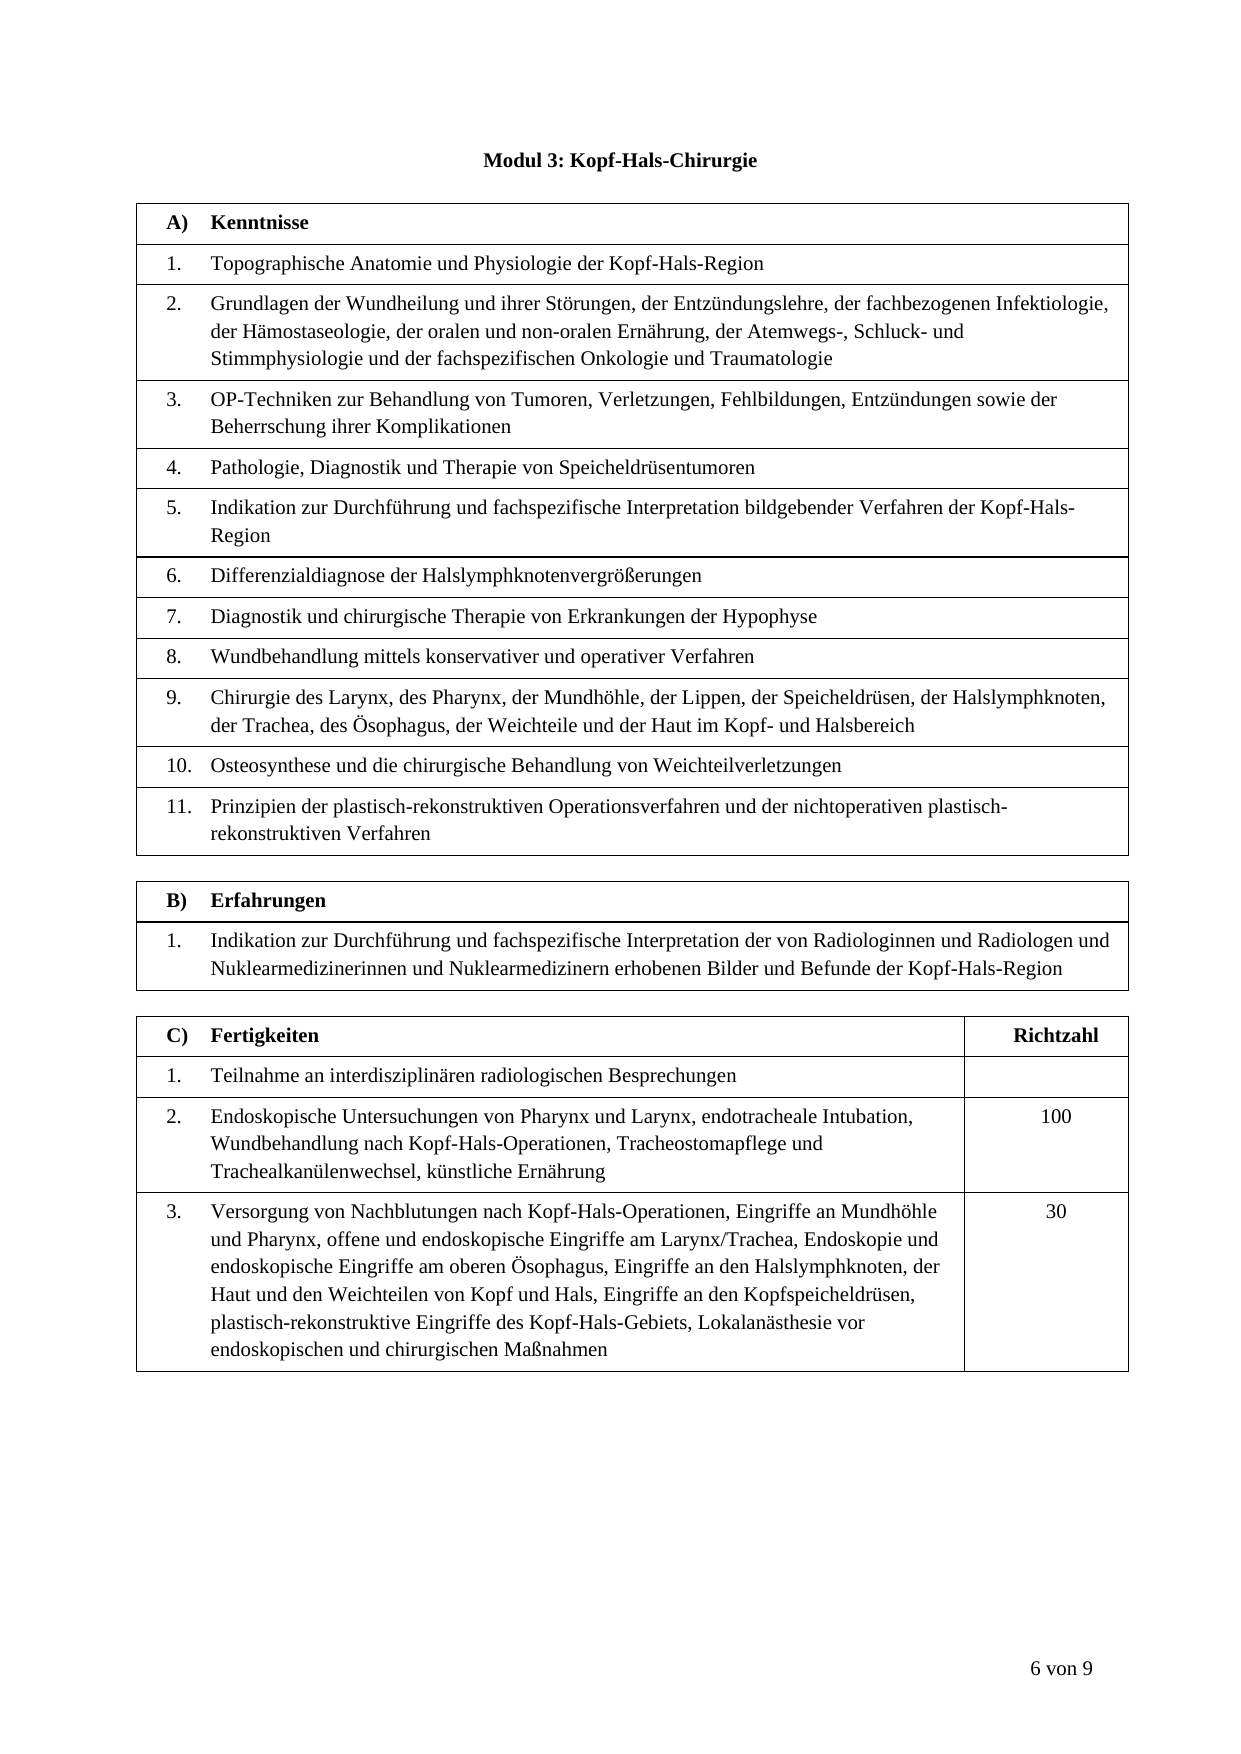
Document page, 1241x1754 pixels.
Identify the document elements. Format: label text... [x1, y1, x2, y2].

table_cell Diagnostik und chirurgische Therapie von Erkrankungen der Hypophyse [137, 598, 1128, 637]
table_cell Wundbehandlung mittels konservativer und operativer Verfahren [137, 639, 1128, 678]
table_cell Prinzipien der plastisch-rekonstruktiven Operationsverfahren und der nichtoperativen plastisch-rekonstruktiven Verfahren [137, 788, 1128, 855]
table_cell Teilnahme an interdisziplinären radiologischen Besprechungen [137, 1057, 964, 1097]
table_cell Pathologie, Diagnostik und Therapie von Speicheldrüsentumoren [137, 449, 1128, 488]
table_cell Differenzialdiagnose der Halslymphknotenvergrößerungen [137, 558, 1128, 597]
table_cell 100 [965, 1098, 1128, 1192]
table_header B) Erfahrungen [137, 882, 1128, 921]
table_cell [965, 1057, 1128, 1097]
table_cell Versorgung von Nachblutungen nach Kopf-Hals-Operationen, Eingriffe an Mundhöhle und Pharynx, offene und endoskopische Eingriffe am Larynx/Trachea, Endoskopie und endoskopische Eingriffe am oberen Ösophagus, Eingriffe an den Halslymphknoten, der Haut und den Weichteilen von Kopf und Hals, Eingriffe an den Kopfspeicheldrüsen, plastisch-rekonstruktive Eingriffe des Kopf-Hals-Gebiets, Lokalanästhesie vor endoskopischen und chirurgischen Maßnahmen [137, 1193, 964, 1371]
table_cell OP-Techniken zur Behandlung von Tumoren, Verletzungen, Fehlbildungen, Entzündungen sowie der Beherrschung ihrer Komplikationen [137, 381, 1128, 448]
table_cell Topographische Anatomie und Physiologie der Kopf-Hals-Region [137, 245, 1128, 284]
table_cell Grundlagen der Wundheilung und ihrer Störungen, der Entzündungslehre, der fachbezogenen Infektiologie, der Hämostaseologie, der oralen und non-oralen Ernährung, der Atemwegs-, Schluck- und Stimmphysiologie und der fachspezifischen Onkologie und Traumatologie [137, 285, 1128, 380]
table_cell Chirurgie des Larynx, des Pharynx, der Mundhöhle, der Lippen, der Speicheldrüsen, der Halslymphknoten, der Trachea, des Ösophagus, der Weichteile und der Haut im Kopf- und Halsbereich [137, 679, 1128, 746]
table_cell Endoskopische Untersuchungen von Pharynx und Larynx, endotracheale Intubation, Wundbehandlung nach Kopf-Hals-Operationen, Tracheostomapflege und Trachealkanülenwechsel, künstliche Ernährung [137, 1098, 964, 1192]
table_cell Indikation zur Durchführung und fachspezifische Interpretation der von Radiologinnen und Radiologen und Nuklearmedizinerinnen und Nuklearmedizinern erhobenen Bilder und Befunde der Kopf-Hals-Region [137, 923, 1128, 989]
text Modul 3: Kopf-Hals-Chirurgie [148, 148, 1092, 172]
table_header C) Fertigkeiten [137, 1017, 964, 1056]
table_cell Indikation zur Durchführung und fachspezifische Interpretation bildgebender Verfahren der Kopf-Hals-Region [137, 489, 1128, 556]
table_cell 30 [965, 1193, 1128, 1371]
table_header Richtzahl [965, 1017, 1128, 1056]
table_header A) Kenntnisse [137, 204, 1128, 243]
table_cell Osteosynthese und die chirurgische Behandlung von Weichteilverletzungen [137, 747, 1128, 787]
